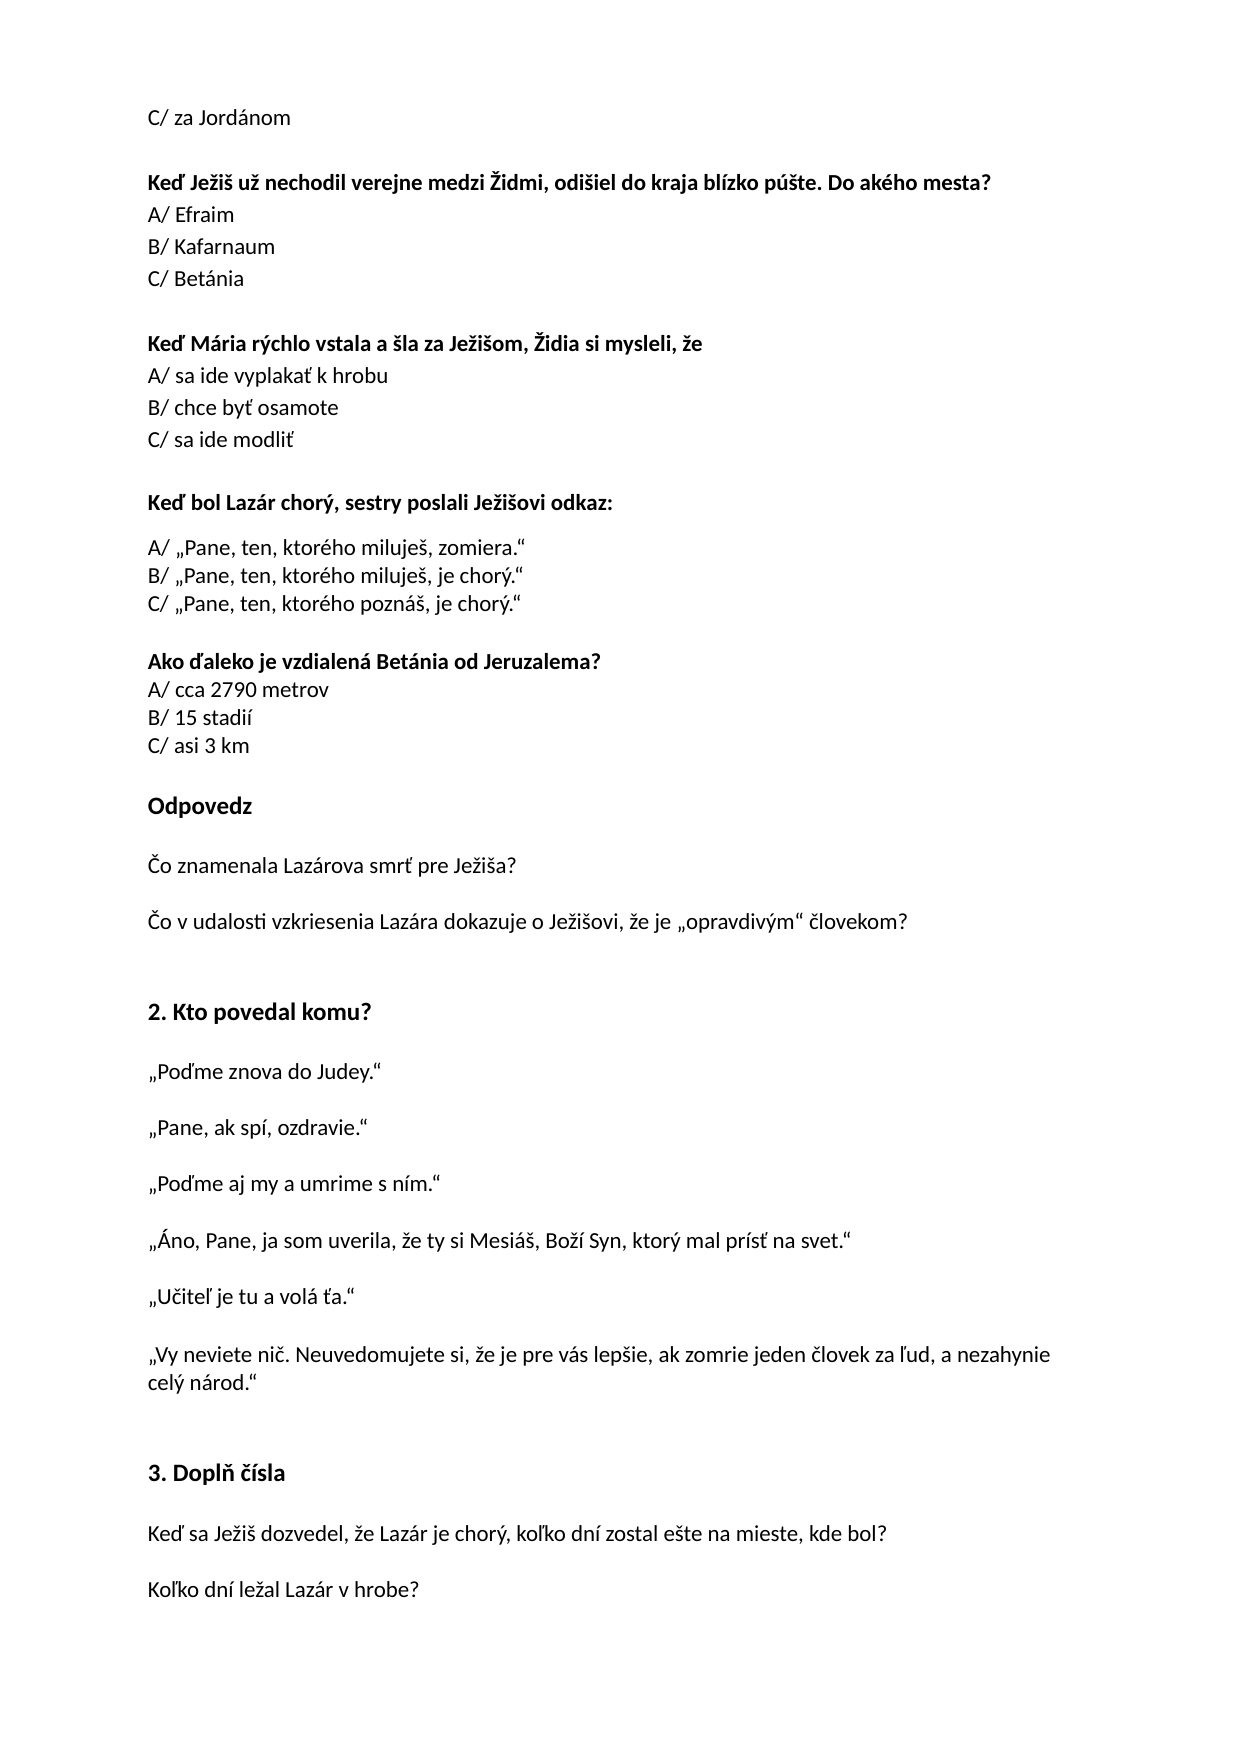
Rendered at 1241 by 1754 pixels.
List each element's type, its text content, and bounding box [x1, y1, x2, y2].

text „Poďme aj my a umrime s ním.“ [148, 1169, 1093, 1197]
text Čo znamenala Lazárova smrť pre Ježiša? [148, 851, 1093, 879]
text Keď Mária rýchlo vstala a šla za Ježišom, Židia si mysleli, že [148, 329, 1093, 357]
text C/ sa ide modliť [148, 425, 1093, 453]
text Čo v udalosti vzkriesenia Lazára dokazuje o Ježišovi, že je „opravdivým“ človekom? [148, 907, 1093, 935]
text A/ cca 2790 metrov [148, 675, 1093, 703]
text Keď sa Ježiš dozvedel, že Lazár je chorý, koľko dní zostal ešte na mieste, kde bol? [148, 1519, 1093, 1547]
text B/ „Pane, ten, ktorého miluješ, je chorý.“ [148, 561, 1093, 589]
text „Vy neviete nič. Neuvedomujete si, že je pre vás lepšie, ak zomrie jeden človek za ľud, a nezahynie celý národ.“ [148, 1341, 1093, 1397]
text C/ za Jordánom [148, 103, 1093, 131]
text C/ „Pane, ten, ktorého poznáš, je chorý.“ [148, 589, 1093, 617]
text „Učiteľ je tu a volá ťa.“ [148, 1282, 1093, 1310]
text „Poďme znova do Judey.“ [148, 1057, 1093, 1085]
text Keď Ježiš už nechodil verejne medzi Židmi, odišiel do kraja blízko púšte. Do akého mesta? [148, 168, 1093, 196]
text C/ asi 3 km [148, 731, 1093, 759]
text B/ 15 stadií [148, 703, 1093, 731]
text Koľko dní ležal Lazár v hrobe? [148, 1575, 1093, 1603]
text „Pane, ak spí, ozdravie.“ [148, 1113, 1093, 1141]
text Keď bol Lazár chorý, sestry poslali Ježišovi odkaz: [148, 488, 1093, 516]
text 3. Doplň čísla [148, 1458, 1093, 1488]
text Odpovedz [148, 790, 1093, 820]
text B/ Kafarnaum [148, 232, 1093, 260]
text C/ Betánia [148, 264, 1093, 292]
text Ako ďaleko je vzdialená Betánia od Jeruzalema? [148, 647, 1093, 675]
text A/ „Pane, ten, ktorého miluješ, zomiera.“ [148, 533, 1093, 561]
text 2. Kto povedal komu? [148, 996, 1093, 1027]
text A/ Efraim [148, 200, 1093, 228]
text A/ sa ide vyplakať k hrobu [148, 361, 1093, 389]
text B/ chce byť osamote [148, 393, 1093, 421]
text „Áno, Pane, ja som uverila, že ty si Mesiáš, Boží Syn, ktorý mal prísť na svet.“ [148, 1226, 1093, 1254]
